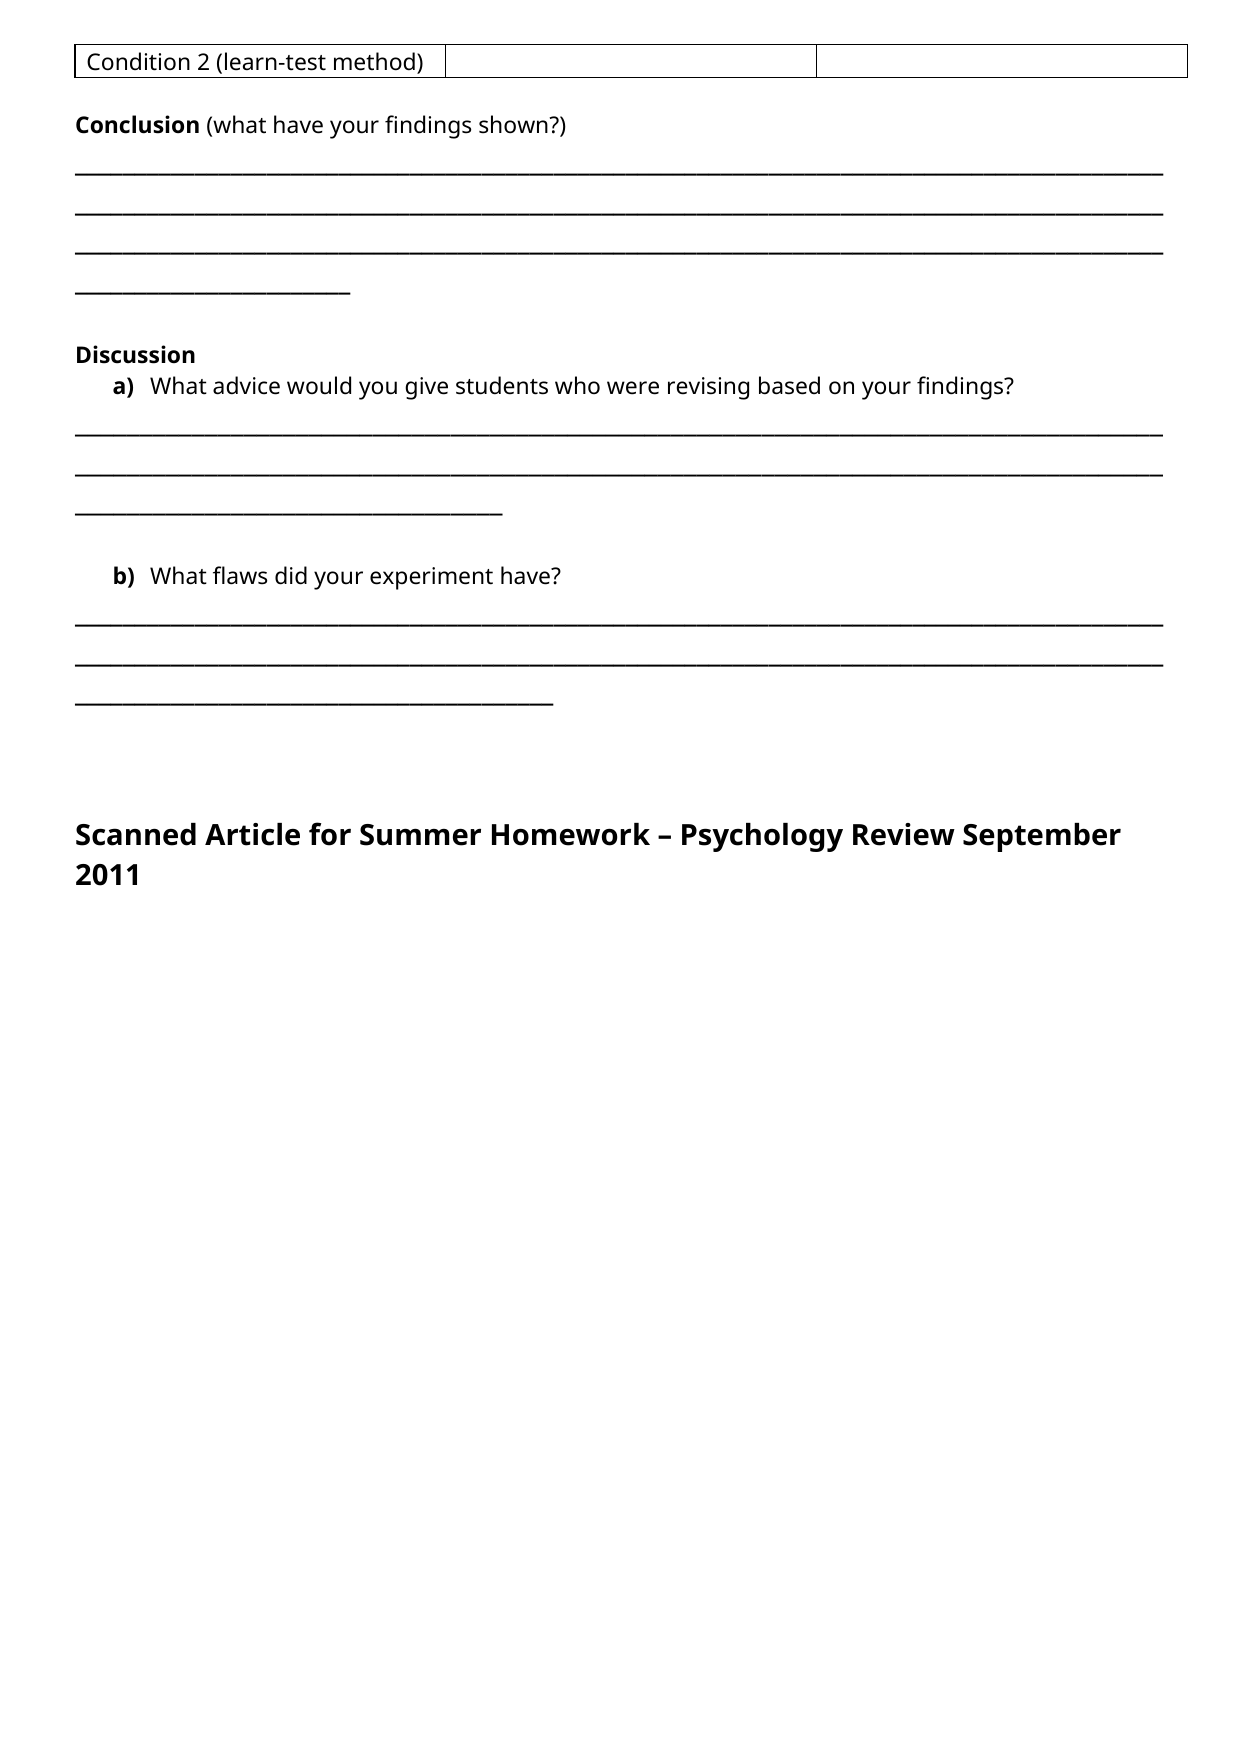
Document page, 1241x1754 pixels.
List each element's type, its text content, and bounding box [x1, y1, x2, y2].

table_cell Condition 2 (learn-test method) [76, 45, 445, 77]
text _________________________________________________________________________________________________________________________________________________________________________________________________________ [75, 401, 1165, 520]
text Conclusion (what have your findings shown?) [75, 109, 1165, 140]
list What flaws did your experiment have? [112, 560, 1165, 591]
table_cell [446, 45, 816, 77]
text ______________________________________________________________________________________________________________________________________________________________________________________________________________________________ [75, 591, 1165, 710]
text ________________________________________________________________________________________________________________________________________________________________________________________________________________________________________________________________________________________________________ [75, 140, 1165, 299]
text Discussion [75, 339, 1165, 370]
text Scanned Article for Summer Homework – Psychology Review September 2011 [75, 814, 1165, 894]
table_cell [817, 45, 1187, 77]
list What advice would you give students who were revising based on your findings? [112, 370, 1165, 401]
